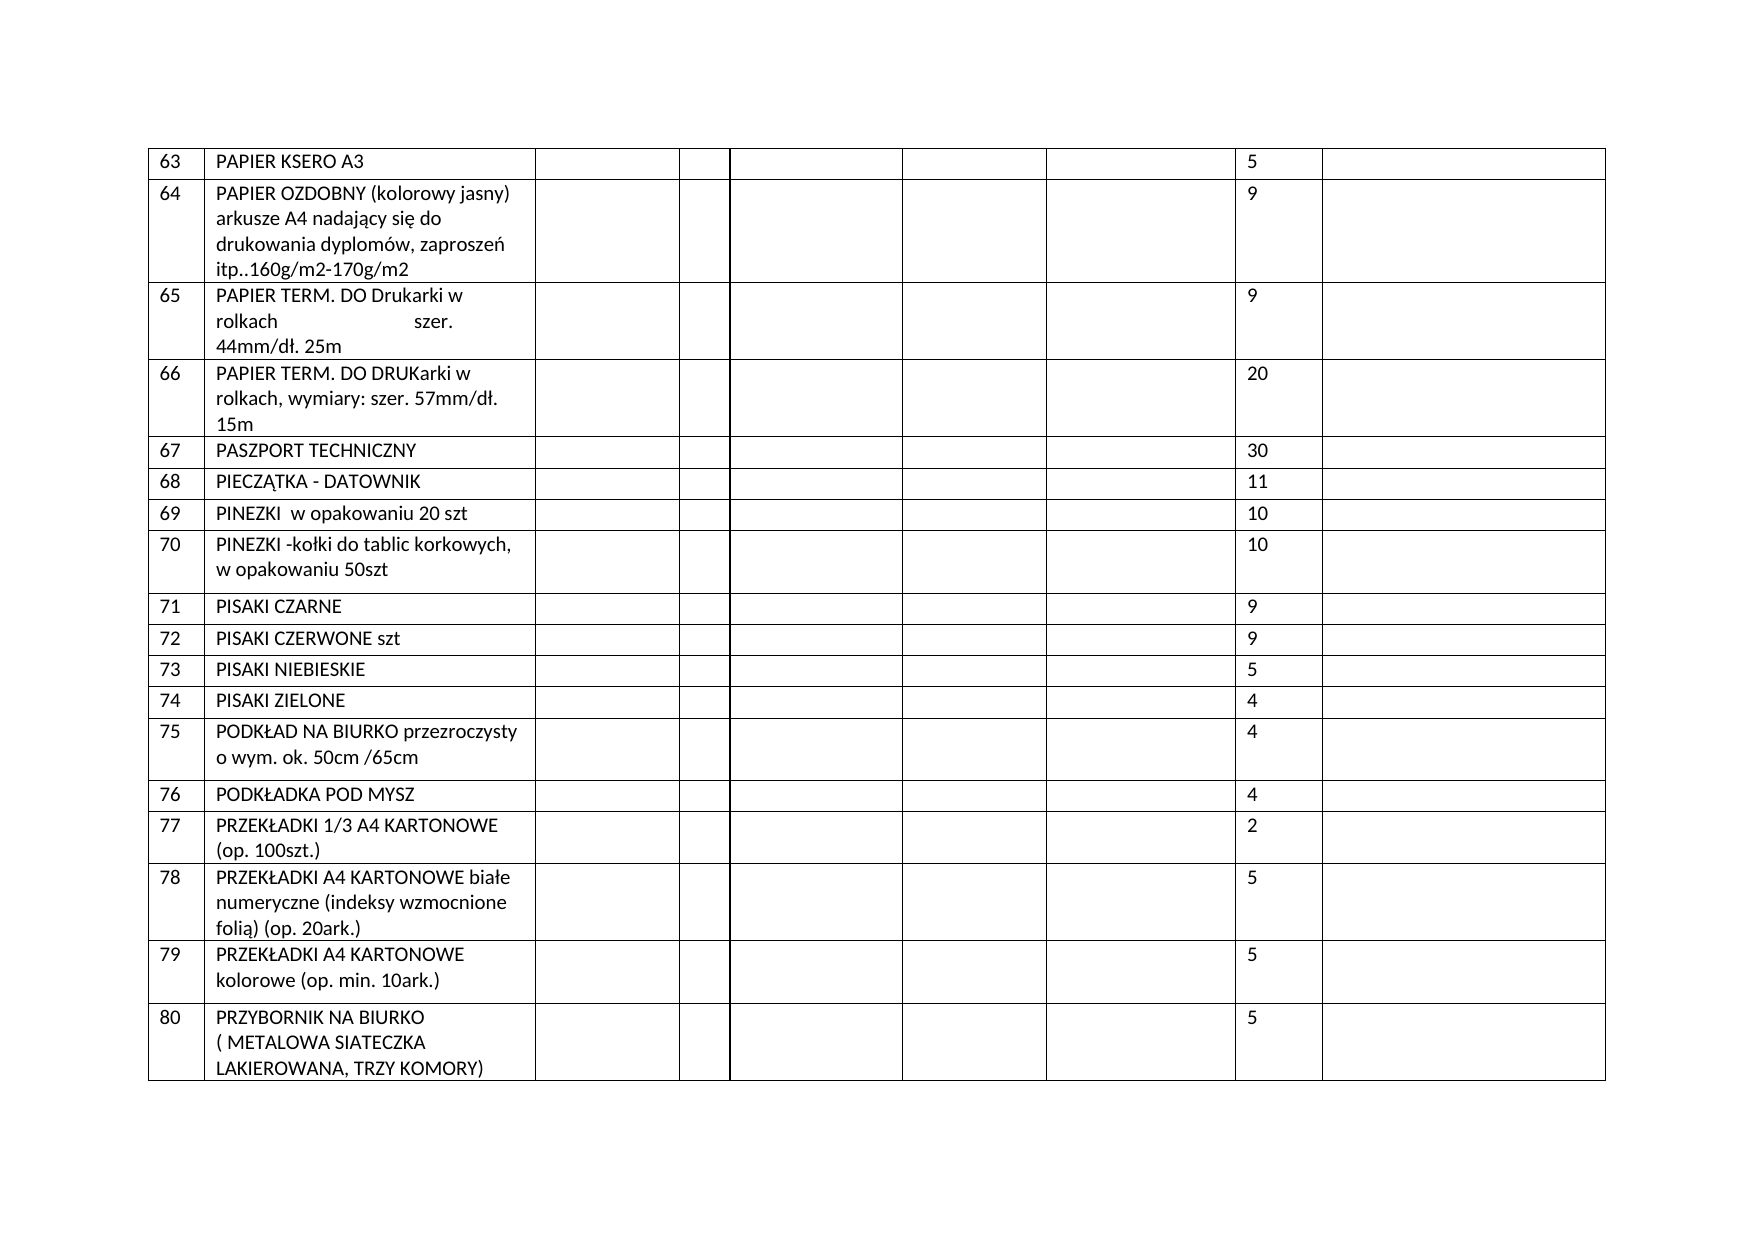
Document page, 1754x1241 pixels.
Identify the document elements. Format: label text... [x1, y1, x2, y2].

table_cell [903, 656, 1046, 686]
table_cell 9 [1236, 594, 1322, 624]
table_cell [731, 941, 902, 1003]
table_cell [1323, 687, 1605, 717]
table_cell [731, 180, 902, 282]
table_cell [903, 149, 1046, 179]
table_cell [903, 437, 1046, 467]
table_cell [903, 812, 1046, 863]
table_cell [1323, 625, 1605, 655]
table_cell [680, 941, 729, 1003]
table_cell [731, 594, 902, 624]
table_cell PASZPORT TECHNICZNY [205, 437, 535, 467]
table_cell [1323, 180, 1605, 282]
table_cell 66 [149, 360, 204, 436]
table_cell 10 [1236, 531, 1322, 592]
table_cell [536, 781, 679, 811]
table_cell 70 [149, 531, 204, 592]
table_cell [680, 594, 729, 624]
table_cell [536, 625, 679, 655]
table_cell [731, 864, 902, 940]
table_cell [1047, 1004, 1235, 1080]
table_cell [903, 941, 1046, 1003]
table_cell 71 [149, 594, 204, 624]
table_cell [1323, 941, 1605, 1003]
table_cell [1323, 1004, 1605, 1080]
table_cell [1047, 437, 1235, 467]
table_cell [731, 360, 902, 436]
table_cell 5 [1236, 656, 1322, 686]
table_cell 63 [149, 149, 204, 179]
table_cell PAPIER TERM. DO DRUKarki w rolkach, wymiary: szer. 57mm/dł. 15m [205, 360, 535, 436]
table_cell 4 [1236, 781, 1322, 811]
table_cell [680, 360, 729, 436]
table_cell 80 [149, 1004, 204, 1080]
table_cell [1047, 656, 1235, 686]
table_cell 68 [149, 469, 204, 499]
table_cell [680, 687, 729, 717]
table_cell PODKŁADKA POD MYSZ [205, 781, 535, 811]
table_cell [1047, 594, 1235, 624]
table_cell [1047, 500, 1235, 530]
table_cell PRZYBORNIK NA BIURKO ( METALOWA SIATECZKA LAKIEROWANA, TRZY KOMORY) [205, 1004, 535, 1080]
table_cell 65 [149, 283, 204, 359]
table_cell [903, 781, 1046, 811]
table_cell [680, 469, 729, 499]
table_cell PINEZKI w opakowaniu 20 szt [205, 500, 535, 530]
table_cell 9 [1236, 625, 1322, 655]
table_cell [903, 1004, 1046, 1080]
table_cell [731, 1004, 902, 1080]
table_cell [1047, 531, 1235, 592]
table_cell [731, 656, 902, 686]
table_cell 30 [1236, 437, 1322, 467]
table_cell [731, 687, 902, 717]
table_cell PISAKI CZARNE [205, 594, 535, 624]
table_cell PAPIER OZDOBNY (kolorowy jasny) arkusze A4 nadający się do drukowania dyplomów, zaproszeń itp..160g/m2-170g/m2 [205, 180, 535, 282]
table_cell [680, 1004, 729, 1080]
table_cell [680, 719, 729, 780]
table_cell [680, 781, 729, 811]
table_cell 20 [1236, 360, 1322, 436]
table_cell [903, 500, 1046, 530]
table_cell [731, 531, 902, 592]
table_cell PISAKI CZERWONE szt [205, 625, 535, 655]
table_cell [1323, 469, 1605, 499]
table_cell 64 [149, 180, 204, 282]
table_cell [1047, 469, 1235, 499]
table_cell PAPIER KSERO A3 [205, 149, 535, 179]
table_cell [731, 812, 902, 863]
table_cell [536, 656, 679, 686]
table_cell PAPIER TERM. DO Drukarki w rolkach szer. 44mm/dł. 25m [205, 283, 535, 359]
table_cell [680, 500, 729, 530]
table_cell 9 [1236, 180, 1322, 282]
table_cell [680, 864, 729, 940]
table_cell [1047, 180, 1235, 282]
table_cell [903, 469, 1046, 499]
table_cell [1047, 864, 1235, 940]
table_cell 78 [149, 864, 204, 940]
table_cell 4 [1236, 687, 1322, 717]
table_cell [680, 656, 729, 686]
table_cell [1047, 941, 1235, 1003]
table_cell [1047, 812, 1235, 863]
table_cell [1047, 149, 1235, 179]
table_cell [536, 1004, 679, 1080]
table_cell [536, 469, 679, 499]
table_cell 5 [1236, 864, 1322, 940]
table_cell [1323, 594, 1605, 624]
table_cell 4 [1236, 719, 1322, 780]
table_cell 11 [1236, 469, 1322, 499]
table_cell 72 [149, 625, 204, 655]
table_cell [903, 864, 1046, 940]
table_cell [1323, 656, 1605, 686]
table_cell [903, 687, 1046, 717]
table_cell [731, 283, 902, 359]
table_cell [536, 500, 679, 530]
table_cell 67 [149, 437, 204, 467]
table_cell [1323, 500, 1605, 530]
table_cell [1047, 781, 1235, 811]
table_cell 5 [1236, 149, 1322, 179]
table_cell [536, 719, 679, 780]
table_cell [680, 437, 729, 467]
table_cell [536, 360, 679, 436]
table_cell [536, 941, 679, 1003]
table_cell [680, 812, 729, 863]
table_cell [903, 531, 1046, 592]
table_cell [1323, 149, 1605, 179]
table_cell 73 [149, 656, 204, 686]
table_cell [1047, 283, 1235, 359]
table_cell [536, 149, 679, 179]
table_cell 5 [1236, 941, 1322, 1003]
table_cell [1323, 360, 1605, 436]
table_cell PRZEKŁADKI A4 KARTONOWE kolorowe (op. min. 10ark.) [205, 941, 535, 1003]
table_cell [680, 149, 729, 179]
table_cell [731, 625, 902, 655]
table_cell 5 [1236, 1004, 1322, 1080]
table_cell [536, 283, 679, 359]
table_cell PINEZKI -kołki do tablic korkowych, w opakowaniu 50szt [205, 531, 535, 592]
table_cell PISAKI NIEBIESKIE [205, 656, 535, 686]
table_cell [1047, 360, 1235, 436]
table_cell [903, 594, 1046, 624]
table_cell 79 [149, 941, 204, 1003]
table_cell PODKŁAD NA BIURKO przezroczysty o wym. ok. 50cm /65cm [205, 719, 535, 780]
table_cell [536, 437, 679, 467]
table_cell 69 [149, 500, 204, 530]
table_cell [903, 283, 1046, 359]
table_cell [903, 719, 1046, 780]
table_cell PIECZĄTKA - DATOWNIK [205, 469, 535, 499]
table_cell [731, 719, 902, 780]
table_cell [1323, 864, 1605, 940]
table_cell [536, 531, 679, 592]
table_cell [536, 594, 679, 624]
table_cell [536, 812, 679, 863]
table_cell [680, 283, 729, 359]
table_cell [903, 625, 1046, 655]
table_cell 76 [149, 781, 204, 811]
table_cell [731, 149, 902, 179]
table_cell 2 [1236, 812, 1322, 863]
table_cell [1047, 719, 1235, 780]
table_cell PRZEKŁADKI A4 KARTONOWE białe numeryczne (indeksy wzmocnione folią) (op. 20ark.) [205, 864, 535, 940]
table_cell [903, 360, 1046, 436]
table_cell [680, 180, 729, 282]
table_cell [1323, 781, 1605, 811]
table_cell [680, 625, 729, 655]
table_cell [1323, 812, 1605, 863]
table_cell [536, 180, 679, 282]
table_cell 74 [149, 687, 204, 717]
table_cell [1323, 531, 1605, 592]
table_cell [903, 180, 1046, 282]
table_cell [731, 781, 902, 811]
table_cell [536, 687, 679, 717]
table_cell 9 [1236, 283, 1322, 359]
table_cell 77 [149, 812, 204, 863]
table_cell [1323, 283, 1605, 359]
table_cell [1323, 437, 1605, 467]
table_cell [1047, 687, 1235, 717]
table_cell [1323, 719, 1605, 780]
table_cell PRZEKŁADKI 1/3 A4 KARTONOWE (op. 100szt.) [205, 812, 535, 863]
table_cell 75 [149, 719, 204, 780]
table_cell [536, 864, 679, 940]
table_cell [731, 437, 902, 467]
table_cell PISAKI ZIELONE [205, 687, 535, 717]
table_cell [680, 531, 729, 592]
table_cell [731, 500, 902, 530]
table_cell [1047, 625, 1235, 655]
table_cell [731, 469, 902, 499]
table_cell 10 [1236, 500, 1322, 530]
